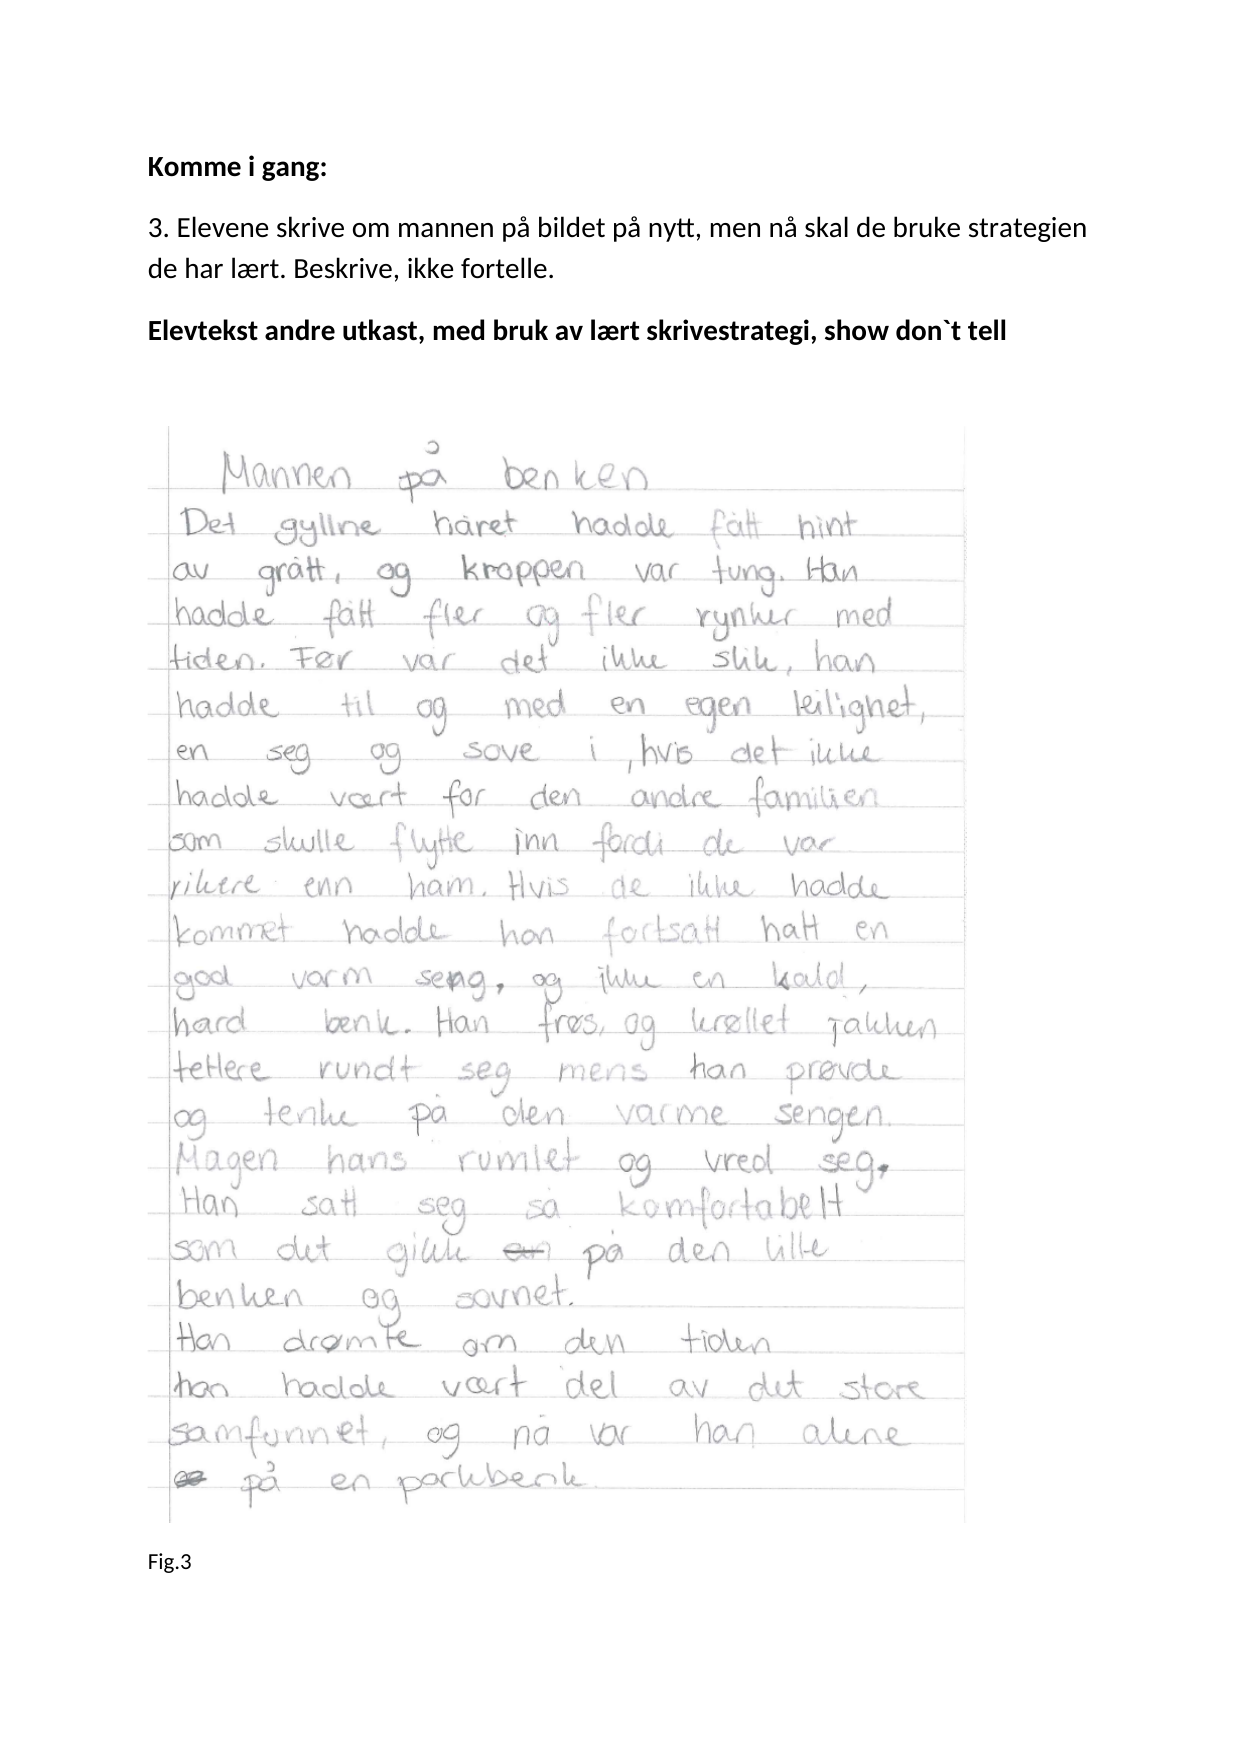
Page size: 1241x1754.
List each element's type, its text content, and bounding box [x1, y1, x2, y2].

text Elevtekst andre utkast, med bruk av lært skrivestrategi, show don`t tell [148, 312, 1093, 348]
text Komme i gang: [148, 148, 1093, 183]
picture [147, 426, 969, 1523]
text Fig.3 [148, 1547, 1093, 1575]
text 3. Elevene skrive om mannen på bildet på nytt, men nå skal de bruke strategien de har lært. Beskrive, ikke fortelle. [148, 209, 1093, 286]
